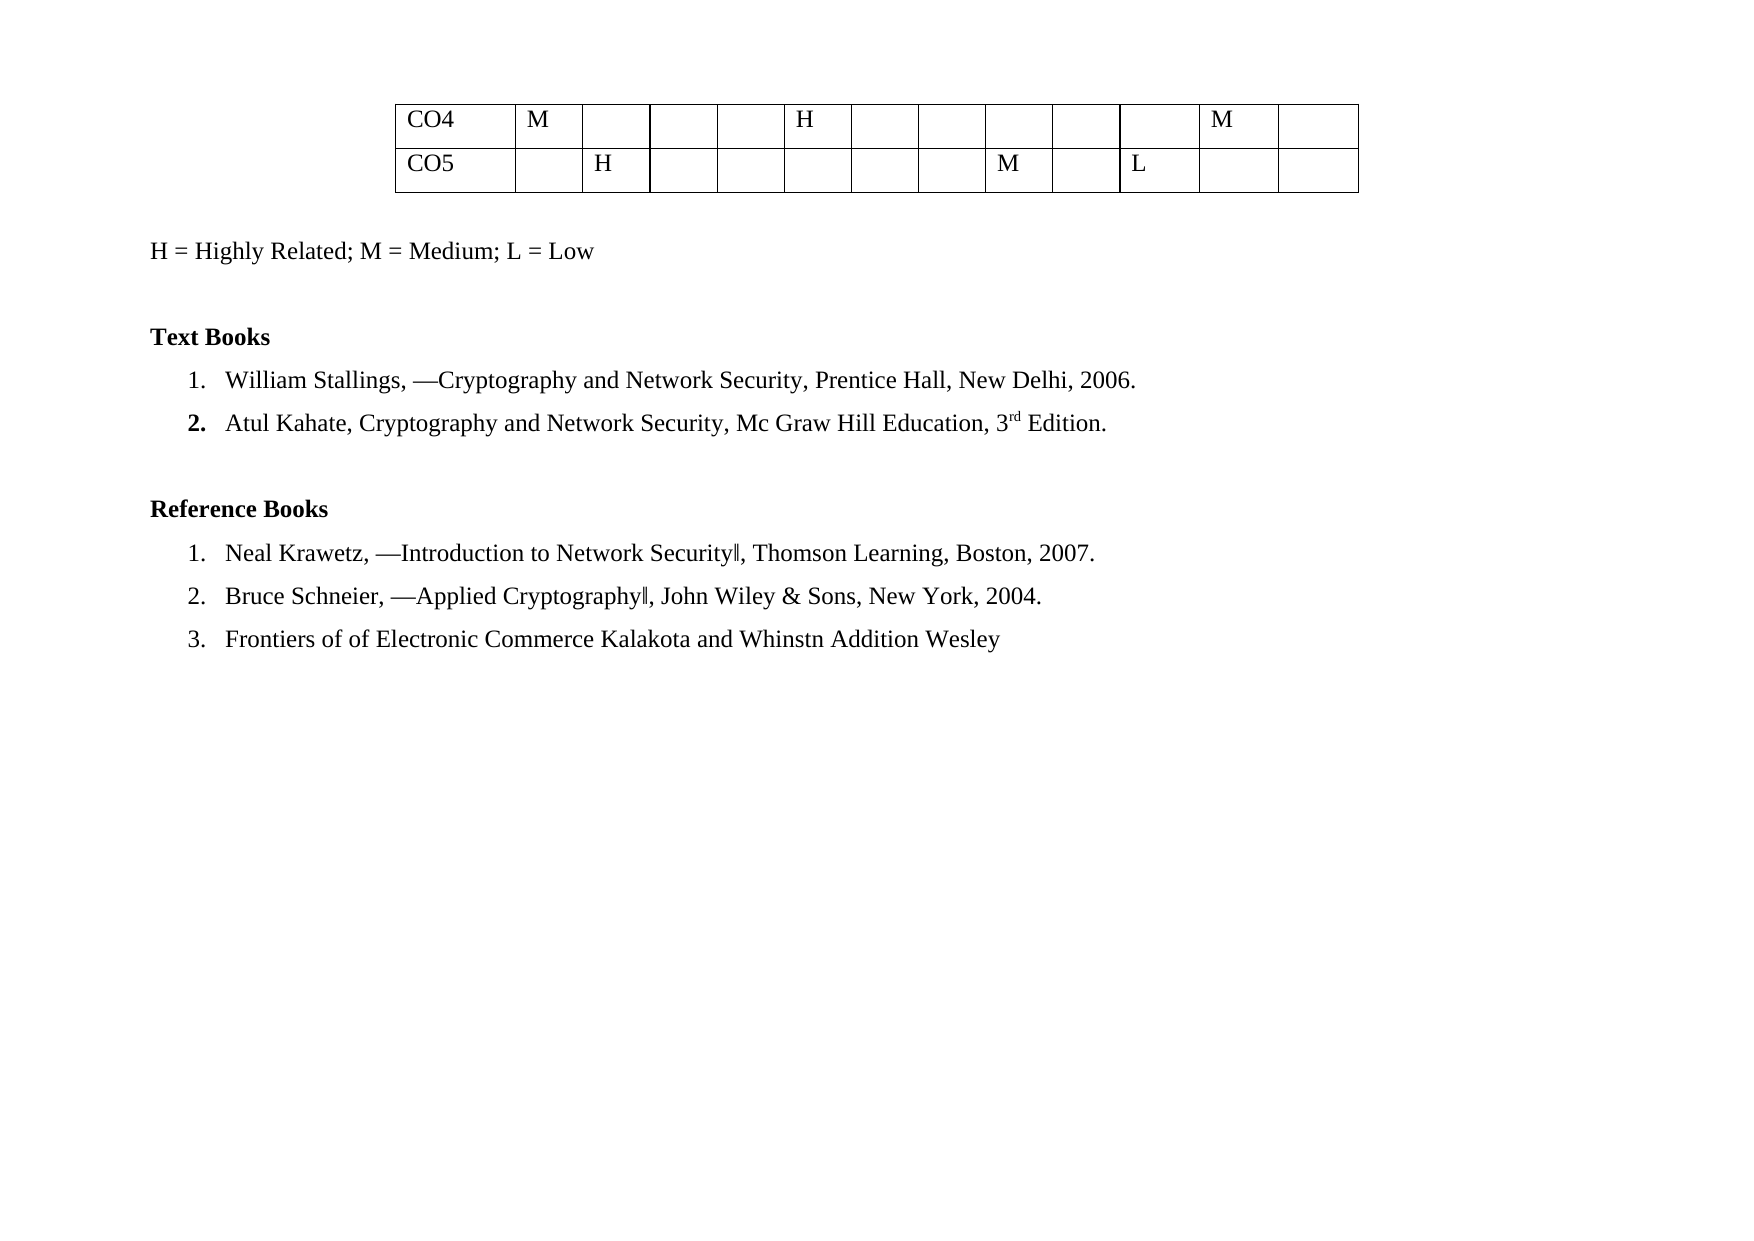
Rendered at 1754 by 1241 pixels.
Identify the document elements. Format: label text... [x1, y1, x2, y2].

text Reference Books [150, 494, 1604, 523]
table_cell [852, 105, 918, 147]
table_cell [919, 105, 985, 147]
table_cell M [516, 105, 582, 147]
table_cell [1053, 105, 1119, 147]
table_cell [785, 149, 851, 192]
text Text Books [150, 322, 1604, 351]
table_cell [1279, 105, 1358, 147]
table_cell CO4 [396, 105, 515, 147]
table_cell [718, 149, 784, 192]
table_cell [583, 105, 649, 147]
list Frontiers of of Electronic Commerce Kalakota and Whinstn Addition Wesley [187, 624, 1604, 653]
table_cell M [1200, 105, 1278, 147]
subtitle Atul Kahate, Cryptography and Network Security, Mc Graw Hill Education, 3rd Edition. [187, 408, 1604, 437]
table_cell M [986, 149, 1052, 192]
list Bruce Schneier, ―Applied Cryptography‖, John Wiley & Sons, New York, 2004. [187, 581, 1604, 609]
table_cell [919, 149, 985, 192]
text H = Highly Related; M = Medium; L = Low [150, 236, 1604, 264]
table_cell L [1121, 149, 1199, 192]
table_cell [651, 149, 717, 192]
table_cell [1053, 149, 1119, 192]
table_cell [516, 149, 582, 192]
table_cell [651, 105, 717, 147]
table_cell H [785, 105, 851, 147]
list William Stallings, ―Cryptography and Network Security, Prentice Hall, New Delhi, 2006. [187, 365, 1604, 394]
table_cell [1200, 149, 1278, 192]
list Neal Krawetz, ―Introduction to Network Security‖, Thomson Learning, Boston, 2007. [187, 538, 1604, 566]
table_cell [986, 105, 1052, 147]
table_cell CO5 [396, 149, 515, 192]
table_cell H [583, 149, 649, 192]
table_cell [718, 105, 784, 147]
table_cell [852, 149, 918, 192]
table_cell [1279, 149, 1358, 192]
table_cell [1121, 105, 1199, 147]
